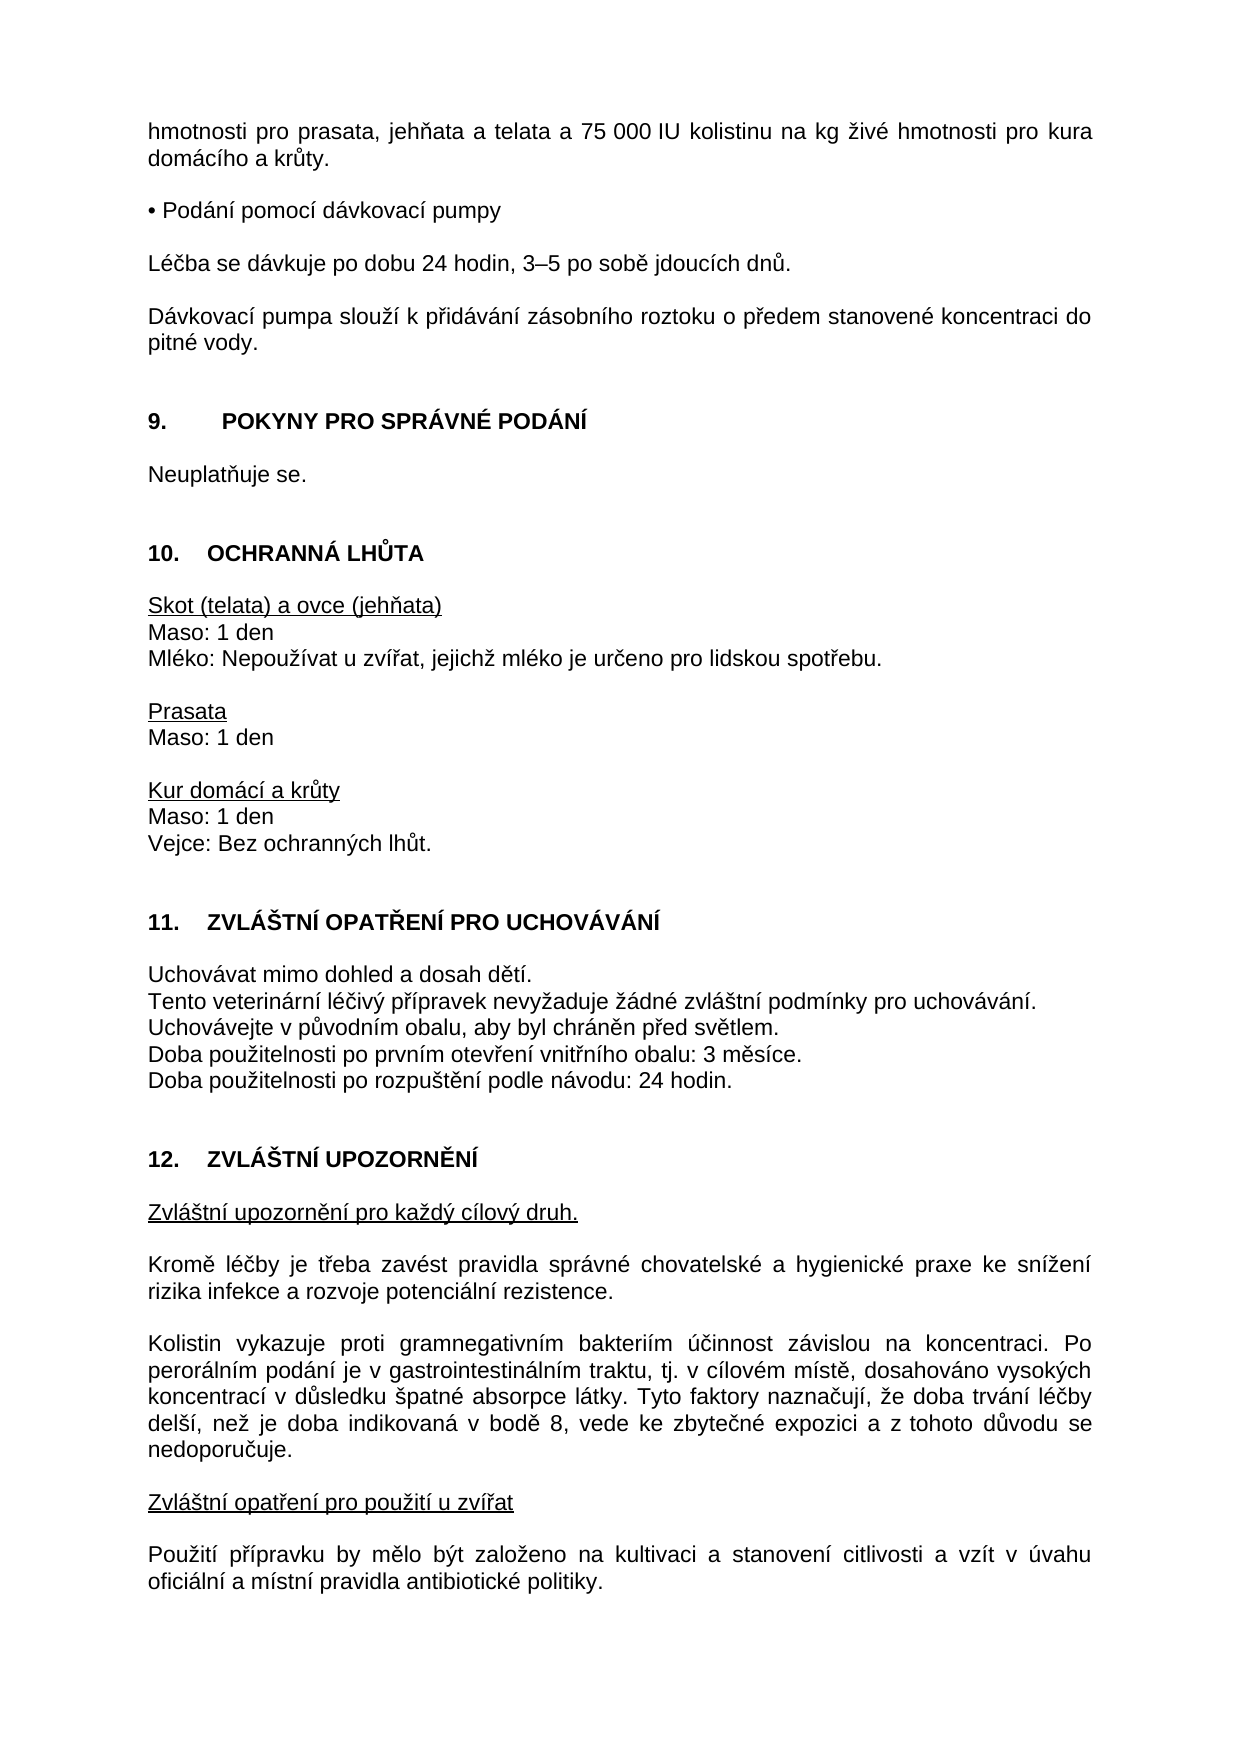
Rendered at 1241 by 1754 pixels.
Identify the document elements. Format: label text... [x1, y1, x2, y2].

text Neuplatňuje se. [148, 461, 1092, 487]
text Prasata [148, 698, 1092, 724]
text Doba použitelnosti po prvním otevření vnitřního obalu: 3 měsíce. [148, 1041, 1152, 1067]
text Kur domácí a krůty [148, 777, 1092, 803]
text Zvláštní upozornění pro každý cílový druh. [148, 1199, 1092, 1225]
text 9. POKYNY PRO SPRÁVNÉ PODÁNÍ [148, 408, 1092, 434]
text Maso: 1 den [148, 619, 1092, 645]
text Kromě léčby je třeba zavést pravidla správné chovatelské a hygienické praxe ke snížení rizika infekce a rozvoje potenciální rezistence. [148, 1251, 1092, 1304]
text 10. OCHRANNÁ LHŮTA [148, 540, 1092, 566]
text • Podání pomocí dávkovací pumpy [148, 197, 1092, 223]
text Dávkovací pumpa slouží k přidávání zásobního roztoku o předem stanovené koncentraci do pitné vody. [148, 303, 1092, 355]
text 12. ZVLÁŠTNÍ UPOZORNĚNÍ [148, 1146, 1092, 1172]
text Uchovávejte v původním obalu, aby byl chráněn před světlem. [148, 1014, 1092, 1041]
text Skot (telata) a ovce (jehňata) [148, 592, 1092, 619]
text Maso: 1 den [148, 803, 1092, 830]
text Tento veterinární léčivý přípravek nevyžaduje žádné zvláštní podmínky pro uchovávání. [148, 988, 1092, 1014]
text Uchovávat mimo dohled a dosah dětí. [148, 961, 1092, 988]
text Léčba se dávkuje po dobu 24 hodin, 3–5 po sobě jdoucích dnů. [148, 250, 1092, 276]
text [148, 118, 1092, 171]
text Kolistin vykazuje proti gramnegativním bakteriím účinnost závislou na koncentraci. Po perorálním podání je v gastrointestinálním traktu, tj. v cílovém místě, dosahováno vysokých koncentrací v důsledku špatné absorpce látky. Tyto faktory naznačují, že doba trvání léčby delší, než je doba indikovaná v bodě 8, vede ke zbytečné expozici a z tohoto důvodu se nedoporučuje. [148, 1330, 1092, 1462]
text Použití přípravku by mělo být založeno na kultivaci a stanovení citlivosti a vzít v úvahu oficiální a místní pravidla antibiotické politiky. [148, 1541, 1092, 1594]
text Doba použitelnosti po rozpuštění podle návodu: 24 hodin. [148, 1067, 1152, 1093]
text 11. ZVLÁŠTNÍ OPATŘENÍ PRO UCHOVÁVÁNÍ [148, 909, 1092, 935]
text Maso: 1 den [148, 724, 1092, 751]
text Mléko: Nepoužívat u zvířat, jejichž mléko je určeno pro lidskou spotřebu. [148, 645, 1092, 672]
text Vejce: Bez ochranných lhůt. [148, 830, 1092, 856]
text Zvláštní opatření pro použití u zvířat [148, 1488, 1092, 1515]
